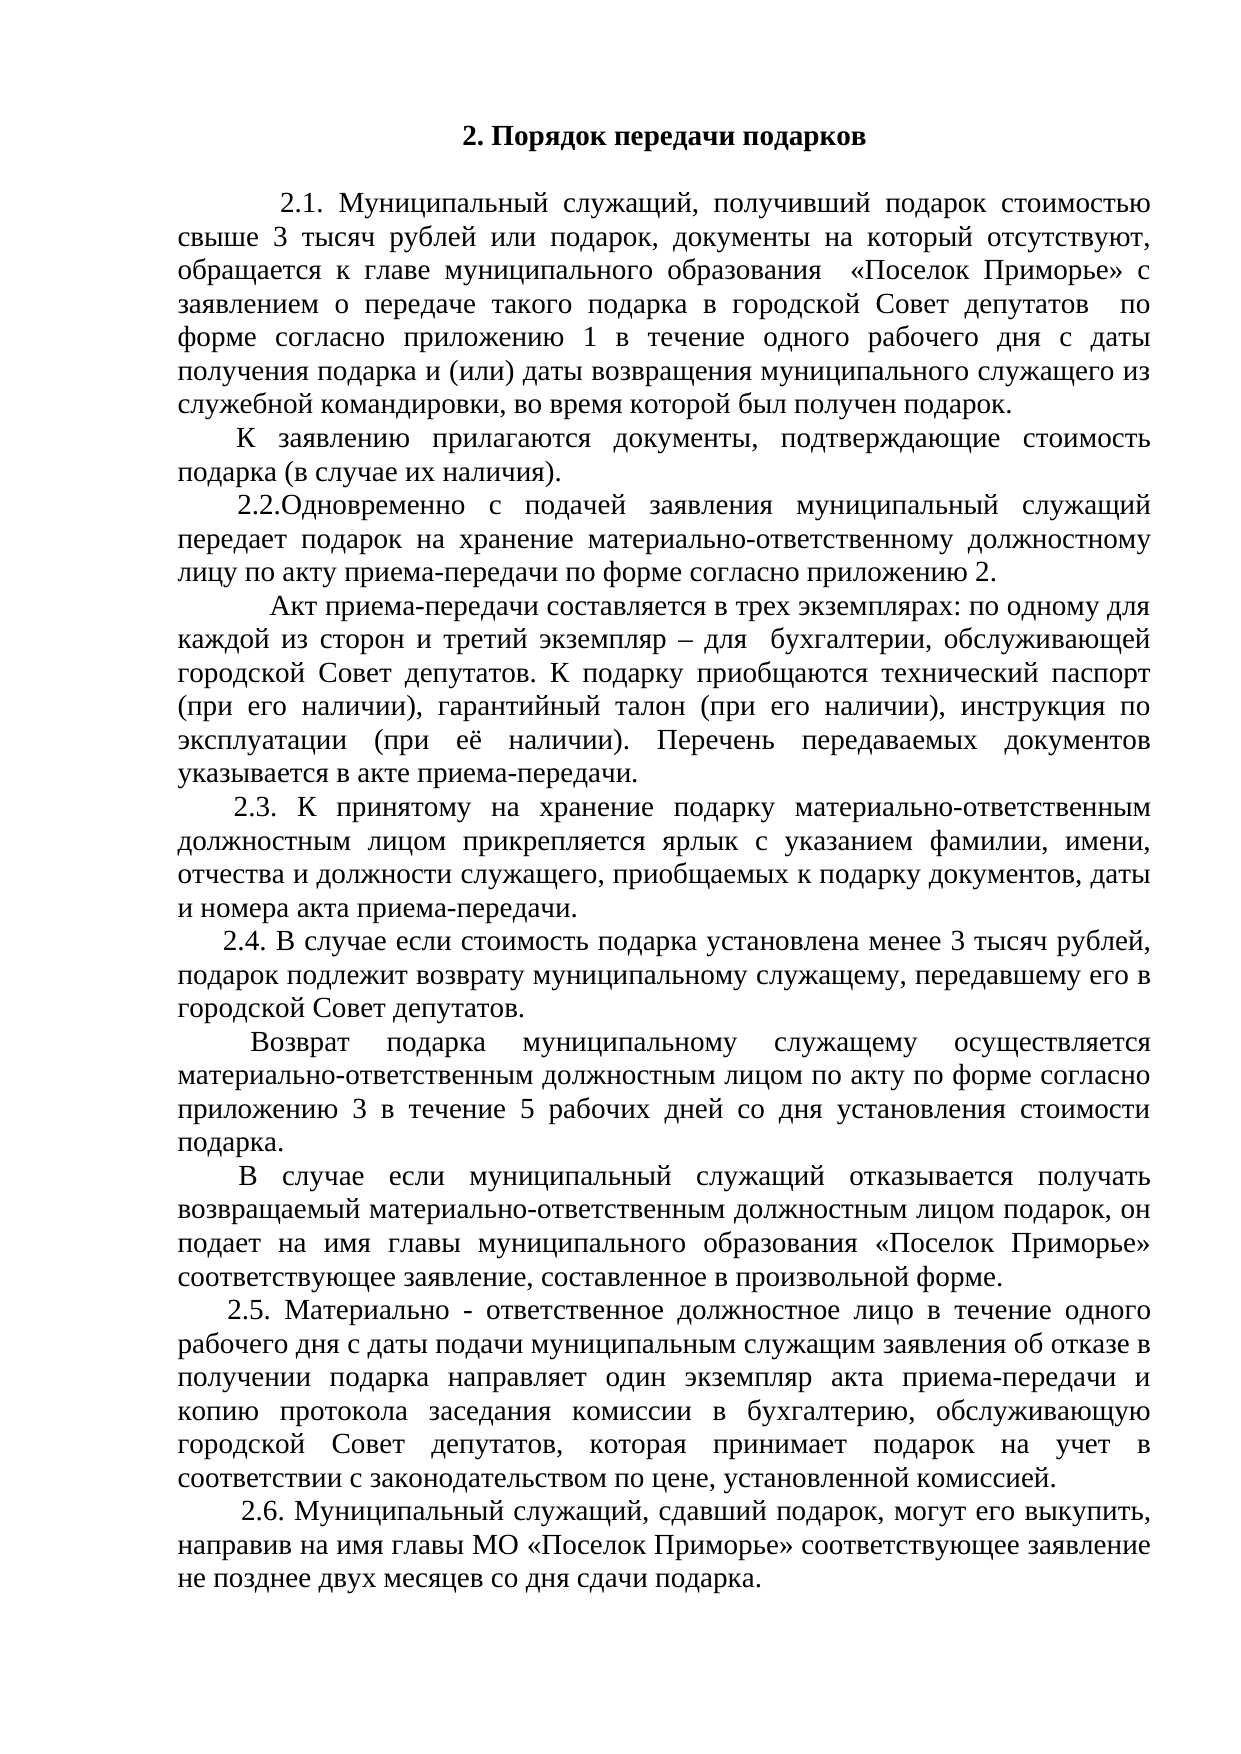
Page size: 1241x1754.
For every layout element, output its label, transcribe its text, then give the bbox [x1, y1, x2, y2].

text К заявлению прилагаются документы, подтверждающие стоимость подарка (в случае их наличия). [177, 420, 1152, 487]
text 2.1. Муниципальный служащий, получивший подарок стоимостью свыше 3 тысяч рублей или подарок, документы на который отсутствуют, обращается к главе муниципального образования «Поселок Приморье» с заявлением о передаче такого подарка в городской Совет депутатов по форме согласно приложению 1 в течение одного рабочего дня с даты получения подарка и (или) даты возвращения муниципального служащего из служебной командировки, во время которой был получен подарок. [177, 185, 1152, 420]
text 2.6. Муниципальный служащий, сдавший подарок, могут его выкупить, направив на имя главы МО «Поселок Приморье» соответствующее заявление не позднее двух месяцев со дня сдачи подарка. [177, 1493, 1152, 1594]
text Возврат подарка муниципальному служащему осуществляется материально-ответственным должностным лицом по акту по форме согласно приложению 3 в течение 5 рабочих дней со дня установления стоимости подарка. [177, 1024, 1152, 1158]
text 2.5. Материально - ответственное должностное лицо в течение одного рабочего дня с даты подачи муниципальным служащим заявления об отказе в получении подарка направляет один экземпляр акта приема-передачи и копию протокола заседания комиссии в бухгалтерию, обслуживающую городской Совет депутатов, которая принимает подарок на учет в соответствии с законодательством по цене, установленной комиссией. [177, 1292, 1152, 1493]
text 2.4. В случае если стоимость подарка установлена менее 3 тысяч рублей, подарок подлежит возврату муниципальному служащему, передавшему его в городской Совет депутатов. [177, 923, 1152, 1024]
text В случае если муниципальный служащий отказывается получать возвращаемый материально-ответственным должностным лицом подарок, он подает на имя главы муниципального образования «Поселок Приморье» соответствующее заявление, составленное в произвольной форме. [177, 1158, 1152, 1292]
text Акт приема-передачи составляется в трех экземплярах: по одному для каждой из сторон и третий экземпляр – для бухгалтерии, обслуживающей городской Совет депутатов. К подарку приобщаются технический паспорт (при его наличии), гарантийный талон (при его наличии), инструкция по эксплуатации (при её наличии). Перечень передаваемых документов указывается в акте приема-передачи. [177, 588, 1152, 789]
text 2.2.Одновременно с подачей заявления муниципальный служащий передает подарок на хранение материально-ответственному должностному лицу по акту приема-передачи по форме согласно приложению 2. [177, 487, 1152, 588]
text 2. Порядок передачи подарков [177, 118, 1152, 152]
text 2.3. К принятому на хранение подарку материально-ответственным должностным лицом прикрепляется ярлык с указанием фамилии, имени, отчества и должности служащего, приобщаемых к подарку документов, даты и номера акта приема-передачи. [177, 789, 1152, 923]
